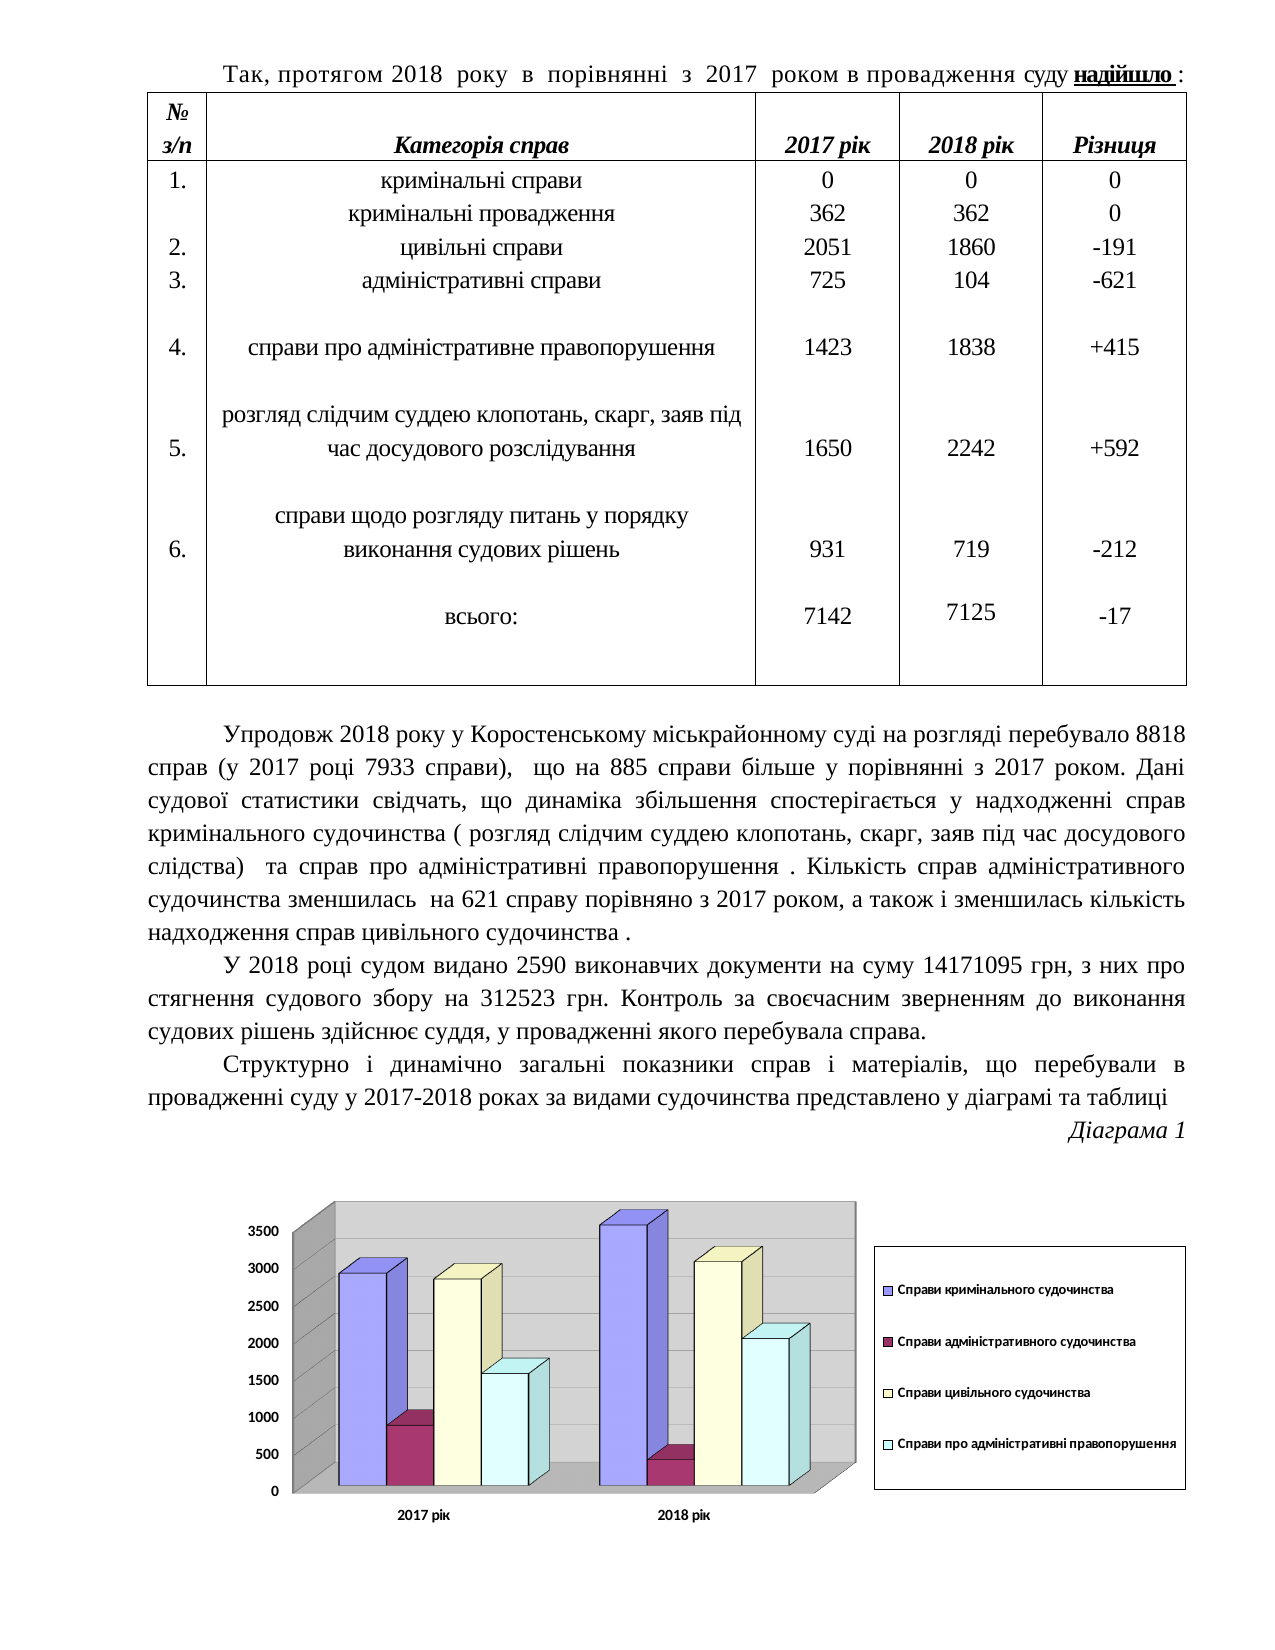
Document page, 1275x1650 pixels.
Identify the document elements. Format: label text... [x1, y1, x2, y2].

text Так, протягом 2018 року в порівнянні з 2017 роком в провадження суду надійшло : [148, 59, 1186, 88]
table_header Різниця [1043, 93, 1186, 160]
table_header 2017 рік [756, 93, 899, 160]
table_cell 0 362 1860 104 1838 2242 719 7125 [900, 161, 1042, 685]
table_cell 0 362 2051 725 1423 1650 931 7142 [756, 161, 899, 685]
text Діаграма 1 [148, 1115, 1186, 1144]
table_header Категорія справ [207, 93, 755, 160]
table_cell 1. 2. 3. 4. 5. 6. [148, 161, 206, 685]
text Упродовж 2018 року у Коростенському міськрайонному суді на розгляді перебувало 8818 справ (у 2017 році 7933 справи), що на 885 справи більше у порівнянні з 2017 роком. Дані судової статистики свідчать, що динаміка збільшення спостерігається у надходженні справ кримінального судочинства ( розгляд слідчим суддею клопотань, скарг, заяв під час досудового слідства) та справ про адміністративні правопорушення . Кількість справ адміністративного судочинства зменшилась на 621 справу порівняно з 2017 роком, а також і зменшилась кількість надходження справ цивільного судочинства . [148, 719, 1186, 946]
table_header № з/п [148, 93, 206, 160]
table_header 2018 рік [900, 93, 1042, 160]
table_cell 0 0 -191 -621 +415 +592 -212 -17 [1043, 161, 1186, 685]
table_cell кримінальні справи кримінальні провадження цивільні справи адміністративні справи справи про адміністративне правопорушення розгляд слідчим суддею клопотань, скарг, заяв під час досудового розслідування справи щодо розгляду питань у порядку виконання судових рішень всього: [207, 161, 755, 685]
text У 2018 році судом видано 2590 виконавчих документи на суму 14171095 грн, з них про стягнення судового збору на 312523 грн. Контроль за своєчасним зверненням до виконання судових рішень здійснює суддя, у провадженні якого перебувала справа. [148, 950, 1186, 1045]
text Структурно і динамічно загальні показники справ і матеріалів, що перебували в провадженні суду у 2017-2018 роках за видами судочинства представлено у діаграмі та таблиці [148, 1049, 1186, 1111]
